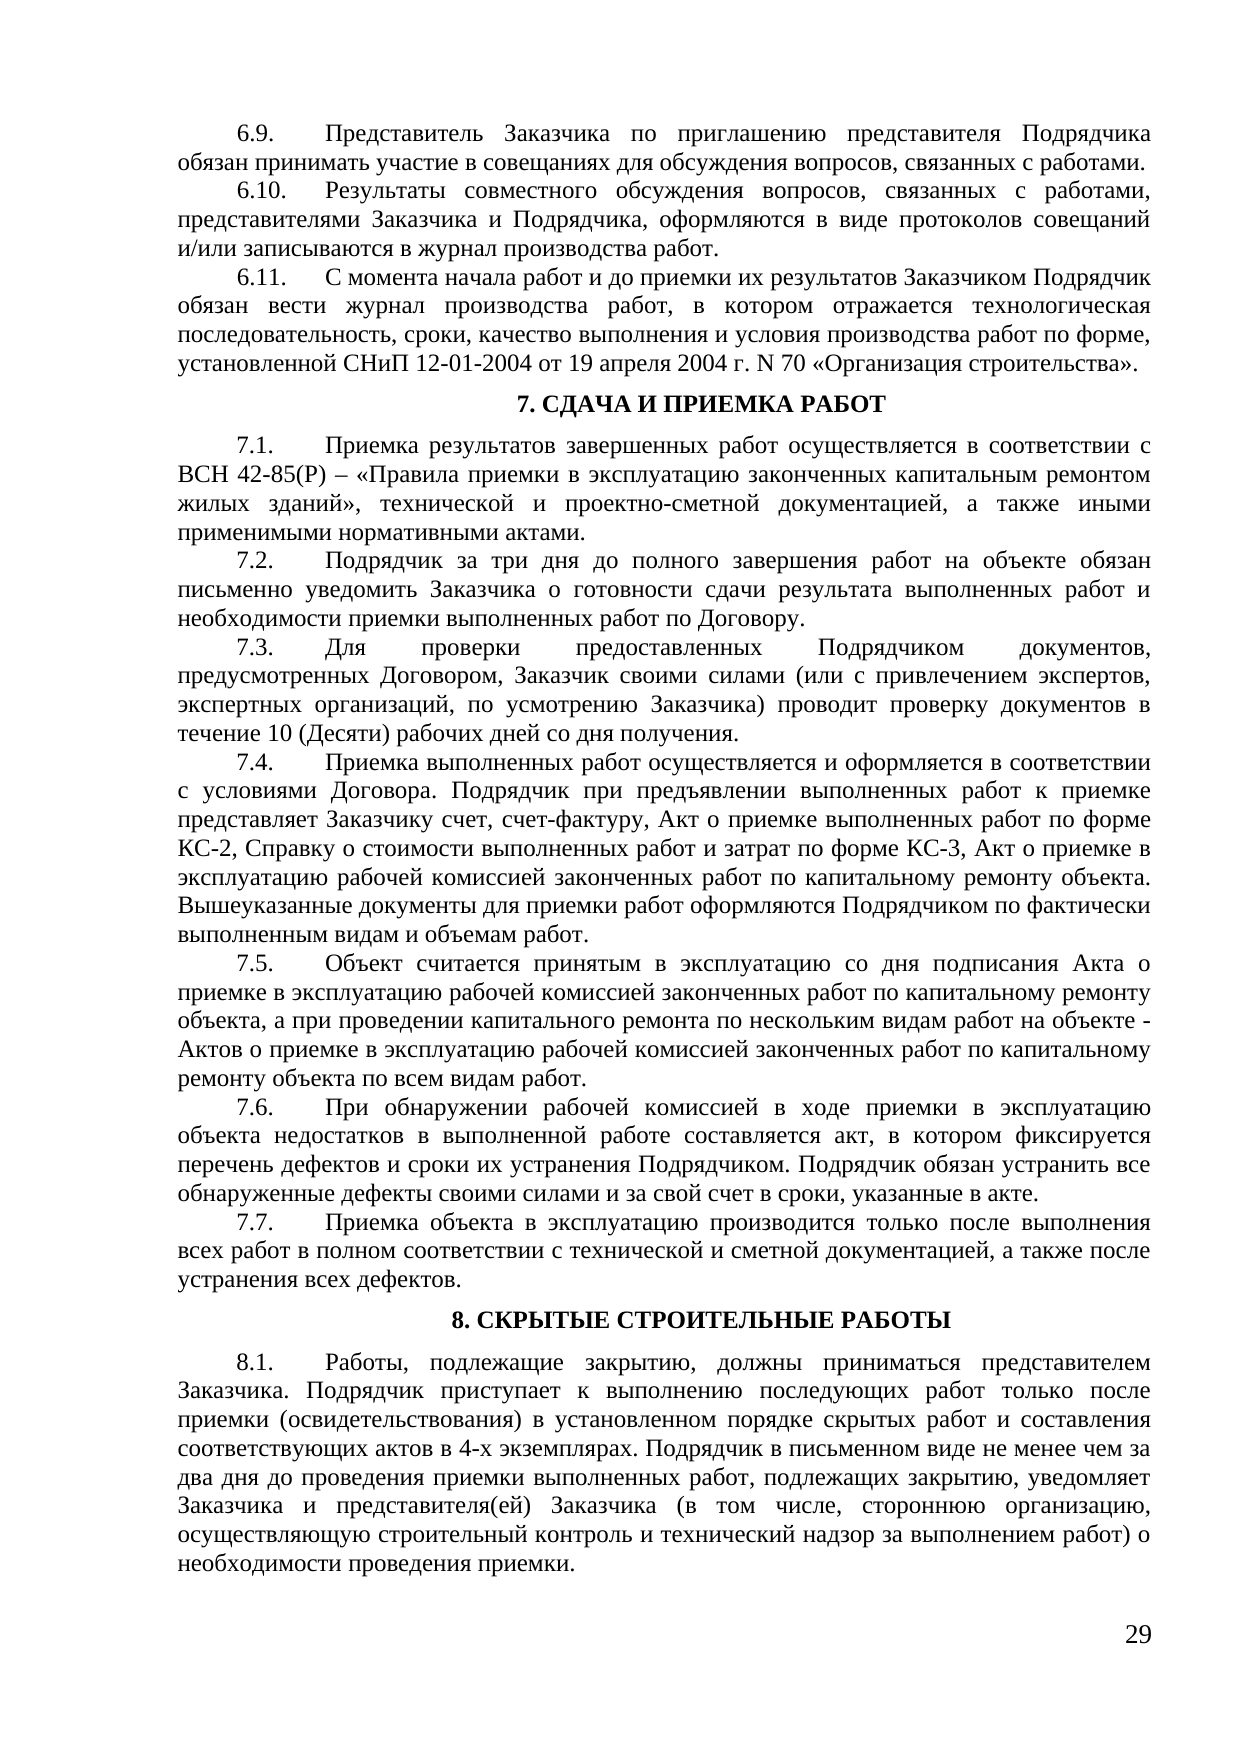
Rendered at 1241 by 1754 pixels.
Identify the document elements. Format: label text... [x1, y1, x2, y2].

text 6.9. Представитель Заказчика по приглашению представителя Подрядчика обязан принимать участие в совещаниях для обсуждения вопросов, связанных с работами. [177, 118, 1152, 176]
text 7.7. Приемка объекта в эксплуатацию производится только после выполнения всех работ в полном соответствии с технической и сметной документацией, а также после устранения всех дефектов. [177, 1207, 1152, 1293]
text 7. СДАЧА И ПРИЕМКА РАБОТ [177, 389, 1152, 418]
text 6.11. С момента начала работ и до приемки их результатов Заказчиком Подрядчик обязан вести журнал производства работ, в котором отражается технологическая последовательность, сроки, качество выполнения и условия производства работ по форме, установленной СНиП 12-01-2004 от 19 апреля 2004 г. N 70 «Организация строительства». [177, 262, 1152, 377]
text 8.1. Работы, подлежащие закрытию, должны приниматься представителем Заказчика. Подрядчик приступает к выполнению последующих работ только после приемки (освидетельствования) в установленном порядке скрытых работ и составления соответствующих актов в 4-х экземплярах. Подрядчик в письменном виде не менее чем за два дня до проведения приемки выполненных работ, подлежащих закрытию, уведомляет Заказчика и представителя(ей) Заказчика (в том числе, стороннюю организацию, осуществляющую строительный контроль и технический надзор за выполнением работ) о необходимости проведения приемки. [177, 1347, 1152, 1577]
text 7.6. При обнаружении рабочей комиссией в ходе приемки в эксплуатацию объекта недостатков в выполненной работе составляется акт, в котором фиксируется перечень дефектов и сроки их устранения Подрядчиком. Подрядчик обязан устранить все обнаруженные дефекты своими силами и за свой счет в сроки, указанные в акте. [177, 1092, 1152, 1207]
text 7.3. Для проверки предоставленных Подрядчиком документов, предусмотренных Договором, Заказчик своими силами (или с привлечением экспертов, экспертных организаций, по усмотрению Заказчика) проводит проверку документов в течение 10 (Десяти) рабочих дней со дня получения. [177, 632, 1152, 747]
text 8. СКРЫТЫЕ СТРОИТЕЛЬНЫЕ РАБОТЫ [177, 1306, 1152, 1334]
text 7.4. Приемка выполненных работ осуществляется и оформляется в соответствии с условиями Договора. Подрядчик при предъявлении выполненных работ к приемке представляет Заказчику счет, счет-фактуру, Акт о приемке выполненных работ по форме КС-2, Справку о стоимости выполненных работ и затрат по форме КС-3, Акт о приемке в эксплуатацию рабочей комиссией законченных работ по капитальному ремонту объекта. Вышеуказанные документы для приемки работ оформляются Подрядчиком по фактически выполненным видам и объемам работ. [177, 747, 1152, 948]
text 7.1. Приемка результатов завершенных работ осуществляется в соответствии с ВСН 42-85(Р) – «Правила приемки в эксплуатацию законченных капитальным ремонтом жилых зданий», технической и проектно-сметной документацией, а также иными применимыми нормативными актами. [177, 431, 1152, 546]
text 7.2. Подрядчик за три дня до полного завершения работ на объекте обязан письменно уведомить Заказчика о готовности сдачи результата выполненных работ и необходимости приемки выполненных работ по Договору. [177, 546, 1152, 632]
text 6.10. Результаты совместного обсуждения вопросов, связанных с работами, представителями Заказчика и Подрядчика, оформляются в виде протоколов совещаний и/или записываются в журнал производства работ. [177, 176, 1152, 262]
text 7.5. Объект считается принятым в эксплуатацию со дня подписания Акта о приемке в эксплуатацию рабочей комиссией законченных работ по капитальному ремонту объекта, а при проведении капитального ремонта по нескольким видам работ на объекте - Актов о приемке в эксплуатацию рабочей комиссией законченных работ по капитальному ремонту объекта по всем видам работ. [177, 948, 1152, 1092]
